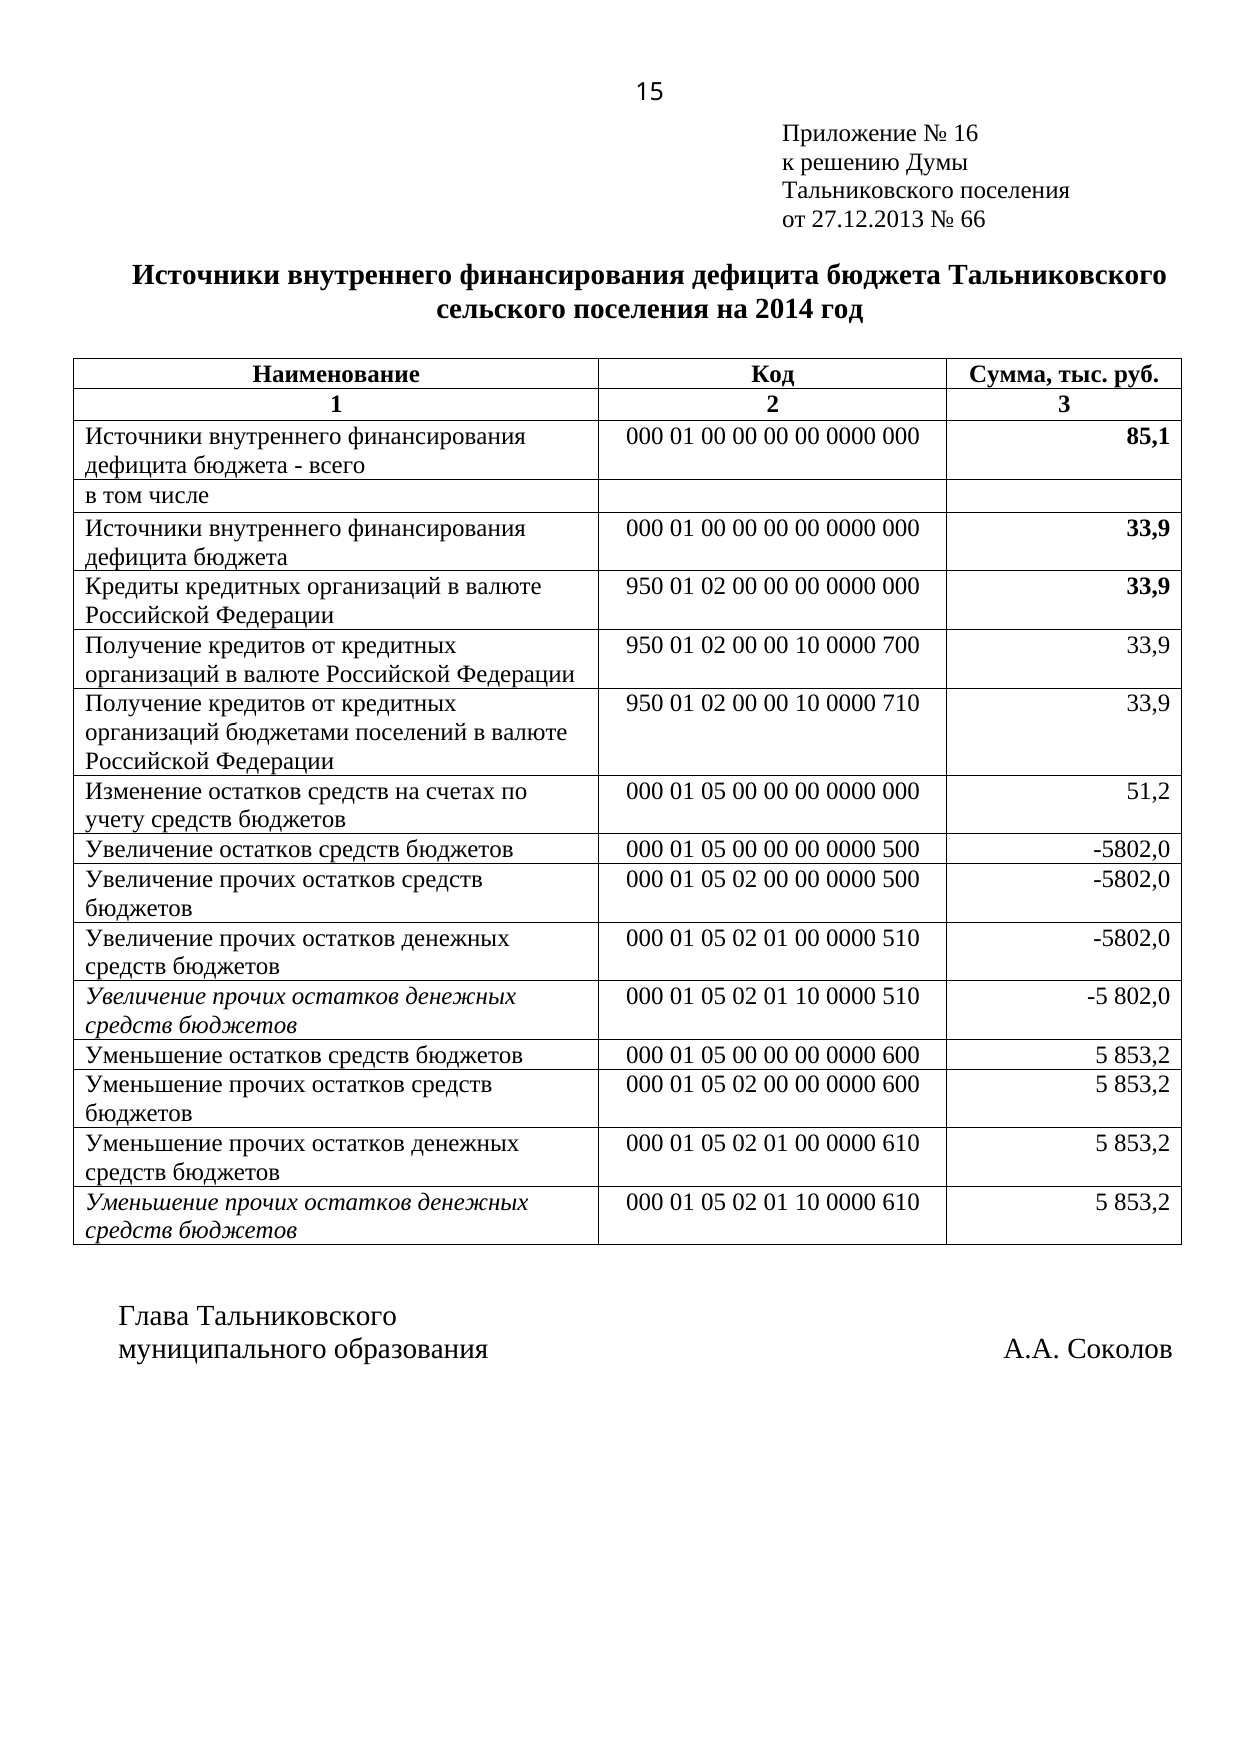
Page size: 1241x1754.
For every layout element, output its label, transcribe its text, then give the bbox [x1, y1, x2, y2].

table_cell 000 01 05 02 01 10 0000 610 [599, 1187, 946, 1244]
table_cell Уменьшение прочих остатков средств бюджетов [74, 1070, 598, 1127]
table_cell 5 853,2 [947, 1187, 1181, 1244]
table_cell 51,2 [947, 776, 1181, 833]
table_cell Увеличение остатков средств бюджетов [74, 834, 598, 863]
table_cell 000 01 05 00 00 00 0000 500 [599, 834, 946, 863]
table_cell 950 01 02 00 00 00 0000 000 [599, 571, 946, 629]
table_cell Получение кредитов от кредитных организаций в валюте Российской Федерации [74, 630, 598, 687]
table_cell 000 01 05 02 00 00 0000 500 [599, 864, 946, 922]
table_cell 000 01 05 00 00 00 0000 600 [599, 1040, 946, 1068]
table_cell 85,1 [947, 421, 1181, 479]
table_cell Получение кредитов от кредитных организаций бюджетами поселений в валюте Российской Федерации [74, 689, 598, 775]
table_cell 5 853,2 [947, 1128, 1181, 1186]
table_cell Изменение остатков средств на счетах по учету средств бюджетов [74, 776, 598, 833]
table_cell 000 01 05 02 01 10 0000 510 [599, 981, 946, 1039]
table_cell 5 853,2 [947, 1070, 1181, 1127]
text Приложение № 16 [782, 118, 1181, 147]
table_cell 000 01 05 02 01 00 0000 610 [599, 1128, 946, 1186]
table_cell Источники внутреннего финансирования дефицита бюджета [74, 513, 598, 570]
table_cell 2 [599, 389, 946, 420]
table_cell -5802,0 [947, 834, 1181, 863]
table_cell -5802,0 [947, 864, 1181, 922]
text от 27.12.2013 № 66 [782, 204, 1181, 233]
table_cell 1 [74, 389, 598, 420]
table_cell Уменьшение прочих остатков денежных средств бюджетов [74, 1187, 598, 1244]
table_cell -5802,0 [947, 923, 1181, 980]
table_cell 950 01 02 00 00 10 0000 700 [599, 630, 946, 687]
table_cell в том числе [74, 480, 598, 512]
table_cell 000 01 05 00 00 00 0000 000 [599, 776, 946, 833]
table_cell Источники внутреннего финансирования дефицита бюджета - всего [74, 421, 598, 479]
table_cell Увеличение прочих остатков денежных средств бюджетов [74, 981, 598, 1039]
table_cell 33,9 [947, 513, 1181, 570]
table_header Сумма, тыс. руб. [947, 359, 1181, 388]
table_cell 000 01 00 00 00 00 0000 000 [599, 513, 946, 570]
table_cell 950 01 02 00 00 10 0000 710 [599, 689, 946, 775]
table_cell 5 853,2 [947, 1040, 1181, 1068]
table_cell Увеличение прочих остатков денежных средств бюджетов [74, 923, 598, 980]
table_cell Уменьшение прочих остатков денежных средств бюджетов [74, 1128, 598, 1186]
table_cell Кредиты кредитных организаций в валюте Российской Федерации [74, 571, 598, 629]
table_cell [947, 480, 1181, 512]
text Тальниковского поселения [782, 176, 1181, 204]
text Глава Тальниковского [118, 1298, 1181, 1331]
text к решению Думы [782, 147, 1181, 176]
text Источники внутреннего финансирования дефицита бюджета Тальниковского сельского поселения на 2014 год [118, 257, 1181, 324]
table_cell -5 802,0 [947, 981, 1181, 1039]
table_cell 000 01 00 00 00 00 0000 000 [599, 421, 946, 479]
table_cell [599, 480, 946, 512]
table_header Наименование [74, 359, 598, 388]
table_header Код [599, 359, 946, 388]
table_cell 000 01 05 02 00 00 0000 600 [599, 1070, 946, 1127]
table_cell Уменьшение остатков средств бюджетов [74, 1040, 598, 1068]
table_cell 33,9 [947, 571, 1181, 629]
table_cell 000 01 05 02 01 00 0000 510 [599, 923, 946, 980]
table_cell 3 [947, 389, 1181, 420]
text муниципального образования А.А. Соколов [118, 1331, 1181, 1365]
table_cell Увеличение прочих остатков средств бюджетов [74, 864, 598, 922]
table_cell 33,9 [947, 630, 1181, 687]
table_cell 33,9 [947, 689, 1181, 775]
